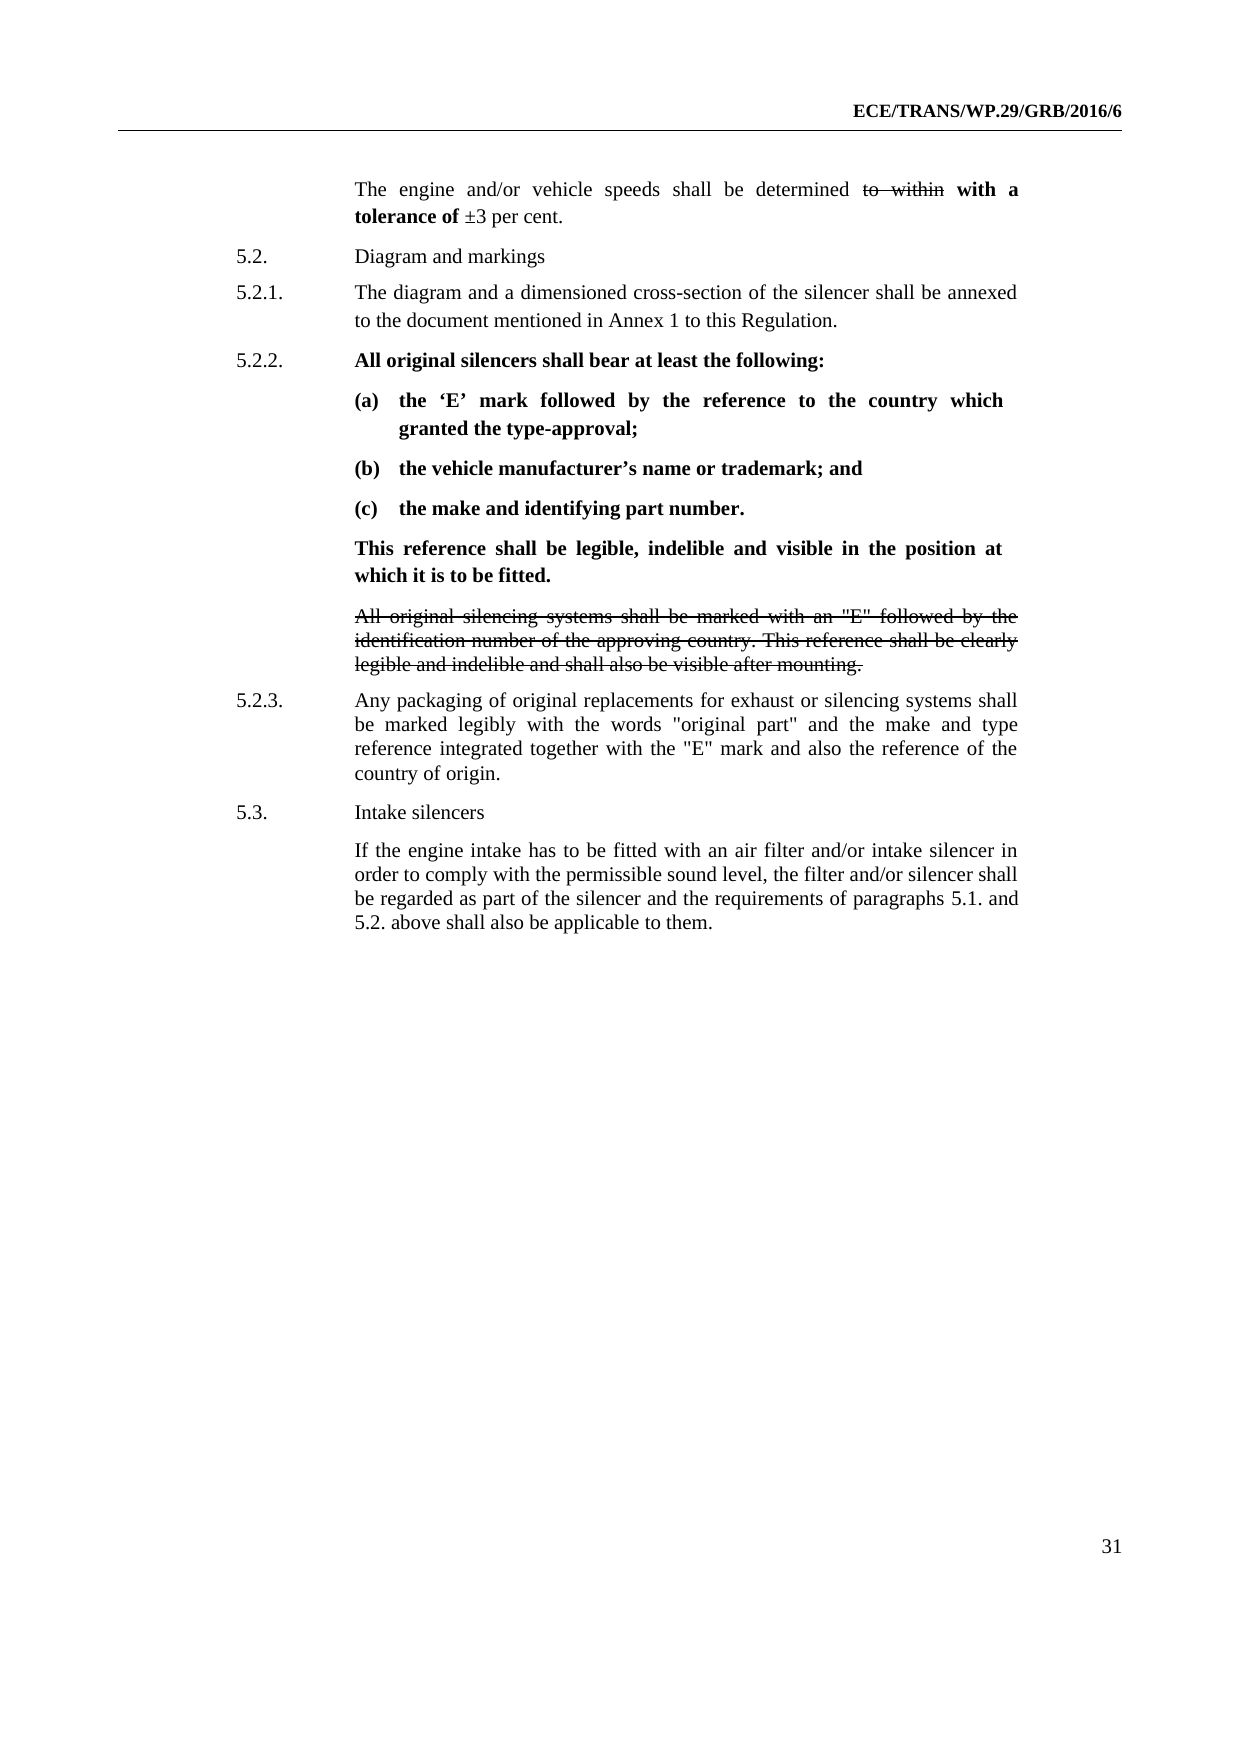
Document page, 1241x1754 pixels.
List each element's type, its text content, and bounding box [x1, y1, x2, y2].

text (c) the make and identifying part number. [354, 496, 1004, 520]
text (a) the ‘E’ mark followed by the reference to the country which granted the type-approval; [354, 388, 1004, 439]
text 5.2.2. All original silencers shall bear at least the following: [236, 348, 1004, 372]
text All original silencing systems shall be marked with an "E" followed by the identification number of the approving country. This reference shall be clearly legible and indelible and shall also be visible after mounting. [236, 603, 1019, 676]
text This reference shall be legible, indelible and visible in the position at which it is to be fitted. [236, 536, 1004, 587]
text If the engine intake has to be fitted with an air filter and/or intake silencer in order to comply with the permissible sound level, the filter and/or silencer shall be regarded as part of the silencer and the requirements of paragraphs 5.1. and 5.2. above shall also be applicable to them. [354, 838, 1019, 934]
text 5.2. Diagram and markings [236, 243, 1004, 268]
text 5.2.1. The diagram and a dimensioned cross-section of the silencer shall be annexed to the document mentioned in Annex 1 to this Regulation. [236, 280, 1019, 332]
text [236, 177, 1019, 228]
text (b) the vehicle manufacturer’s name or trademark; and [354, 456, 1004, 480]
text 5.3. Intake silencers [236, 797, 1004, 825]
text 5.2.3. Any packaging of original replacements for exhaust or silencing systems shall be marked legibly with the words "original part" and the make and type reference integrated together with the "E" mark and also the reference of the country of origin. [236, 688, 1019, 784]
